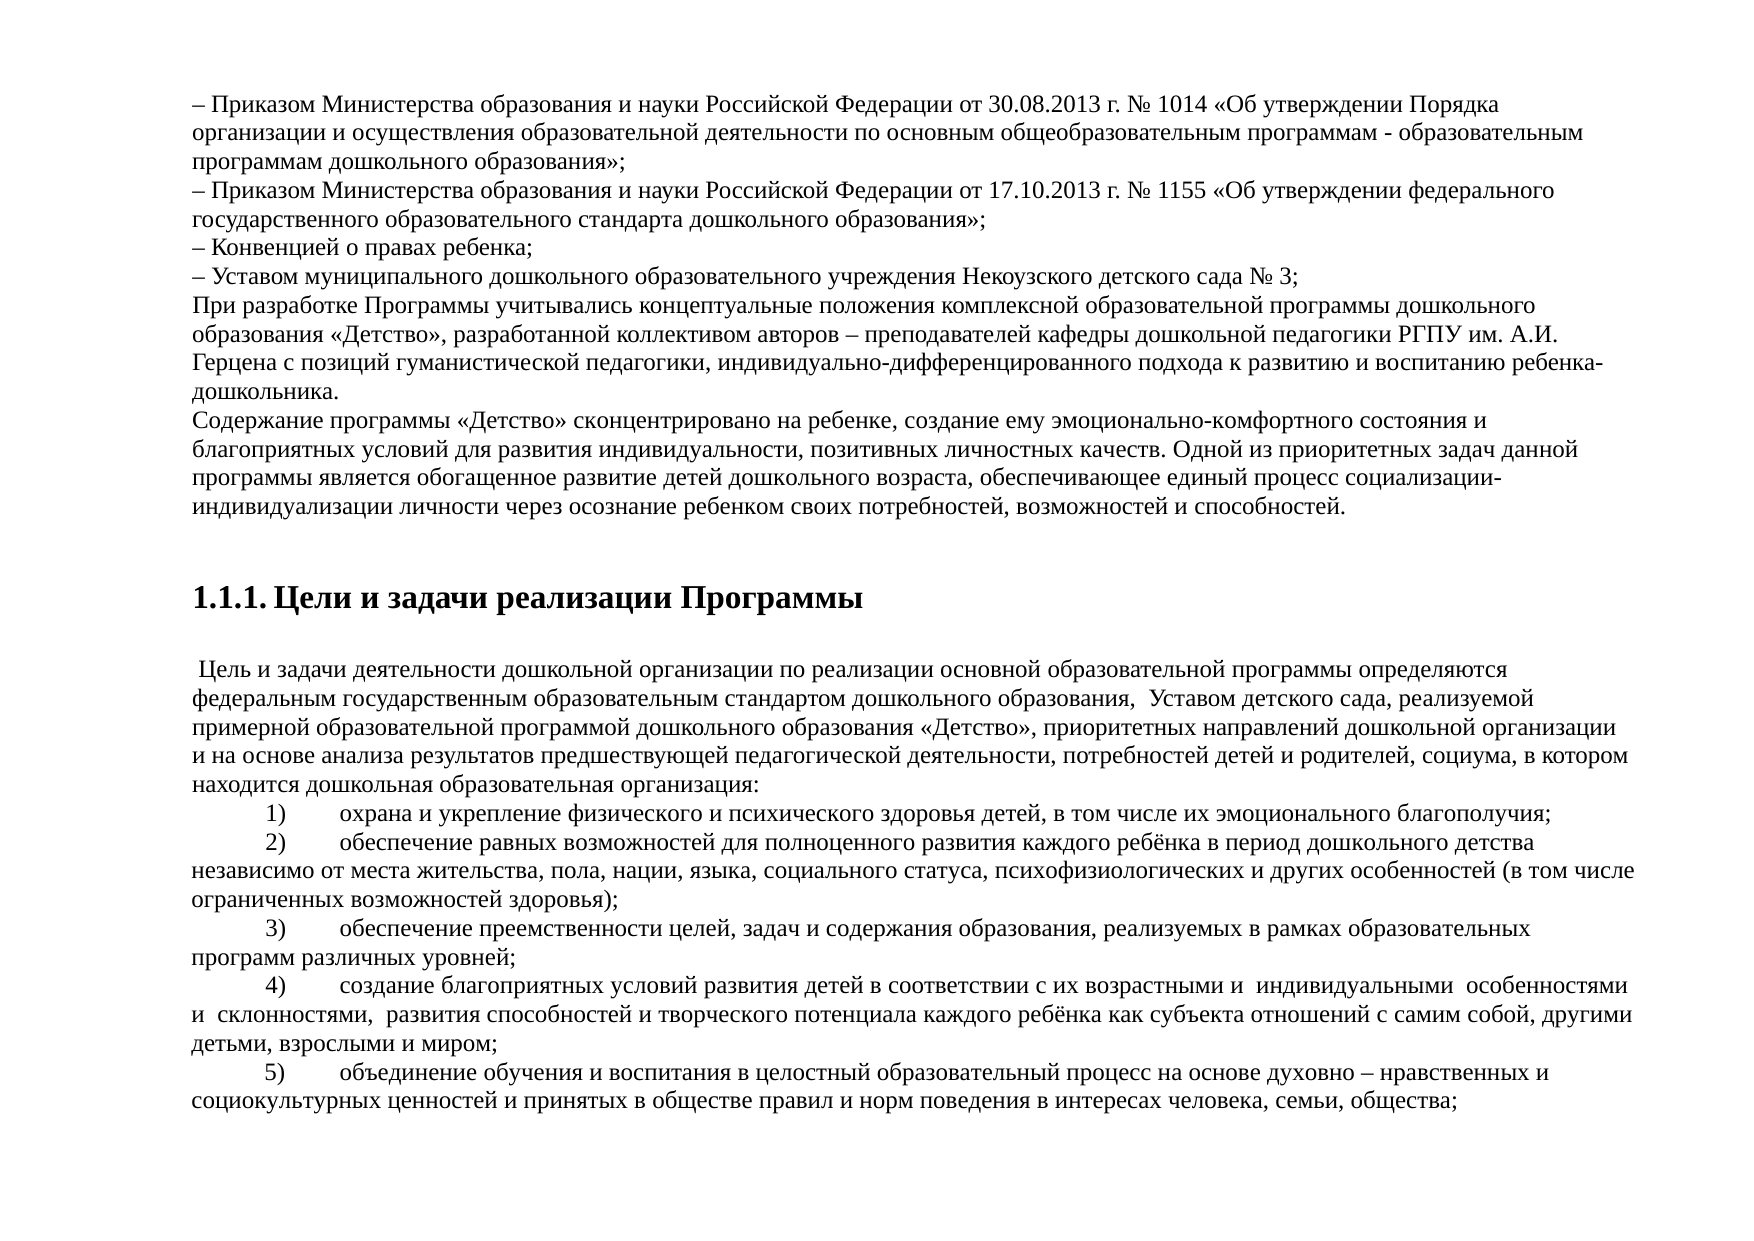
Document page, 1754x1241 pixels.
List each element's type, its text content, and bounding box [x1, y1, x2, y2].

list Цели и задачи реализации Программы [192, 577, 1636, 616]
text Содержание программы «Детство» сконцентрировано на ребенке, создание ему эмоционально-комфортного состояния и благоприятных условий для развития индивидуальности, позитивных личностных качеств. Одной из приоритетных задач данной программы является обогащенное развитие детей дошкольного возраста, обеспечивающее единый процесс социализации-индивидуализации личности через осознание ребенком своих потребностей, возможностей и способностей. [192, 405, 1636, 520]
text – Приказом Министерства образования и науки Российской Федерации от 30.08.2013 г. № 1014 «Об утверждении Порядка организации и осуществления образовательной деятельности по основным общеобразовательным программам - образовательным программам дошкольного образования»; [192, 89, 1636, 175]
list создание благоприятных условий развития детей в соответствии с их возрастными и индивидуальными особенностями и склонностями, развития способностей и творческого потенциала каждого ребёнка как субъекта отношений с самим собой, другими детьми, взрослыми и миром; [191, 970, 1636, 1057]
list объединение обучения и воспитания в целостный образовательный процесс на основе духовно – нравственных и социокультурных ценностей и принятых в обществе правил и норм поведения в интересах человека, семьи, общества; [191, 1057, 1636, 1114]
text – Приказом Министерства образования и науки Российской Федерации от 17.10.2013 г. № 1155 «Об утверждении федерального государственного образовательного стандарта дошкольного образования»; [192, 175, 1636, 232]
text – Конвенцией о правах ребенка; [118, 232, 1636, 261]
text Цель и задачи деятельности дошкольной организации по реализации основной образовательной программы определяются федеральным государственным образовательным стандартом дошкольного образования, Уставом детского сада, реализуемой примерной образовательной программой дошкольного образования «Детство», приоритетных направлений дошкольной организации и на основе анализа результатов предшествующей педагогической деятельности, потребностей детей и родителей, социума, в котором находится дошкольная образовательная организация: [192, 654, 1636, 798]
list обеспечение преемственности целей, задач и содержания образования, реализуемых в рамках образовательных программ различных уровней; [191, 913, 1636, 970]
list охрана и укрепление физического и психического здоровья детей, в том числе их эмоционального благополучия; [191, 798, 1636, 827]
text При разработке Программы учитывались концептуальные положения комплексной образовательной программы дошкольного образования «Детство», разработанной коллективом авторов – преподавателей кафедры дошкольной педагогики РГПУ им. А.И. Герцена с позиций гуманистической педагогики, индивидуально-дифференцированного подхода к развитию и воспитанию ребенка-дошкольника. [192, 290, 1636, 405]
list обеспечение равных возможностей для полноценного развития каждого ребёнка в период дошкольного детства независимо от места жительства, пола, нации, языка, социального статуса, психофизиологических и других особенностей (в том числе ограниченных возможностей здоровья); [191, 827, 1636, 913]
text – Уставом муниципального дошкольного образовательного учреждения Некоузского детского сада № 3; [118, 261, 1636, 290]
